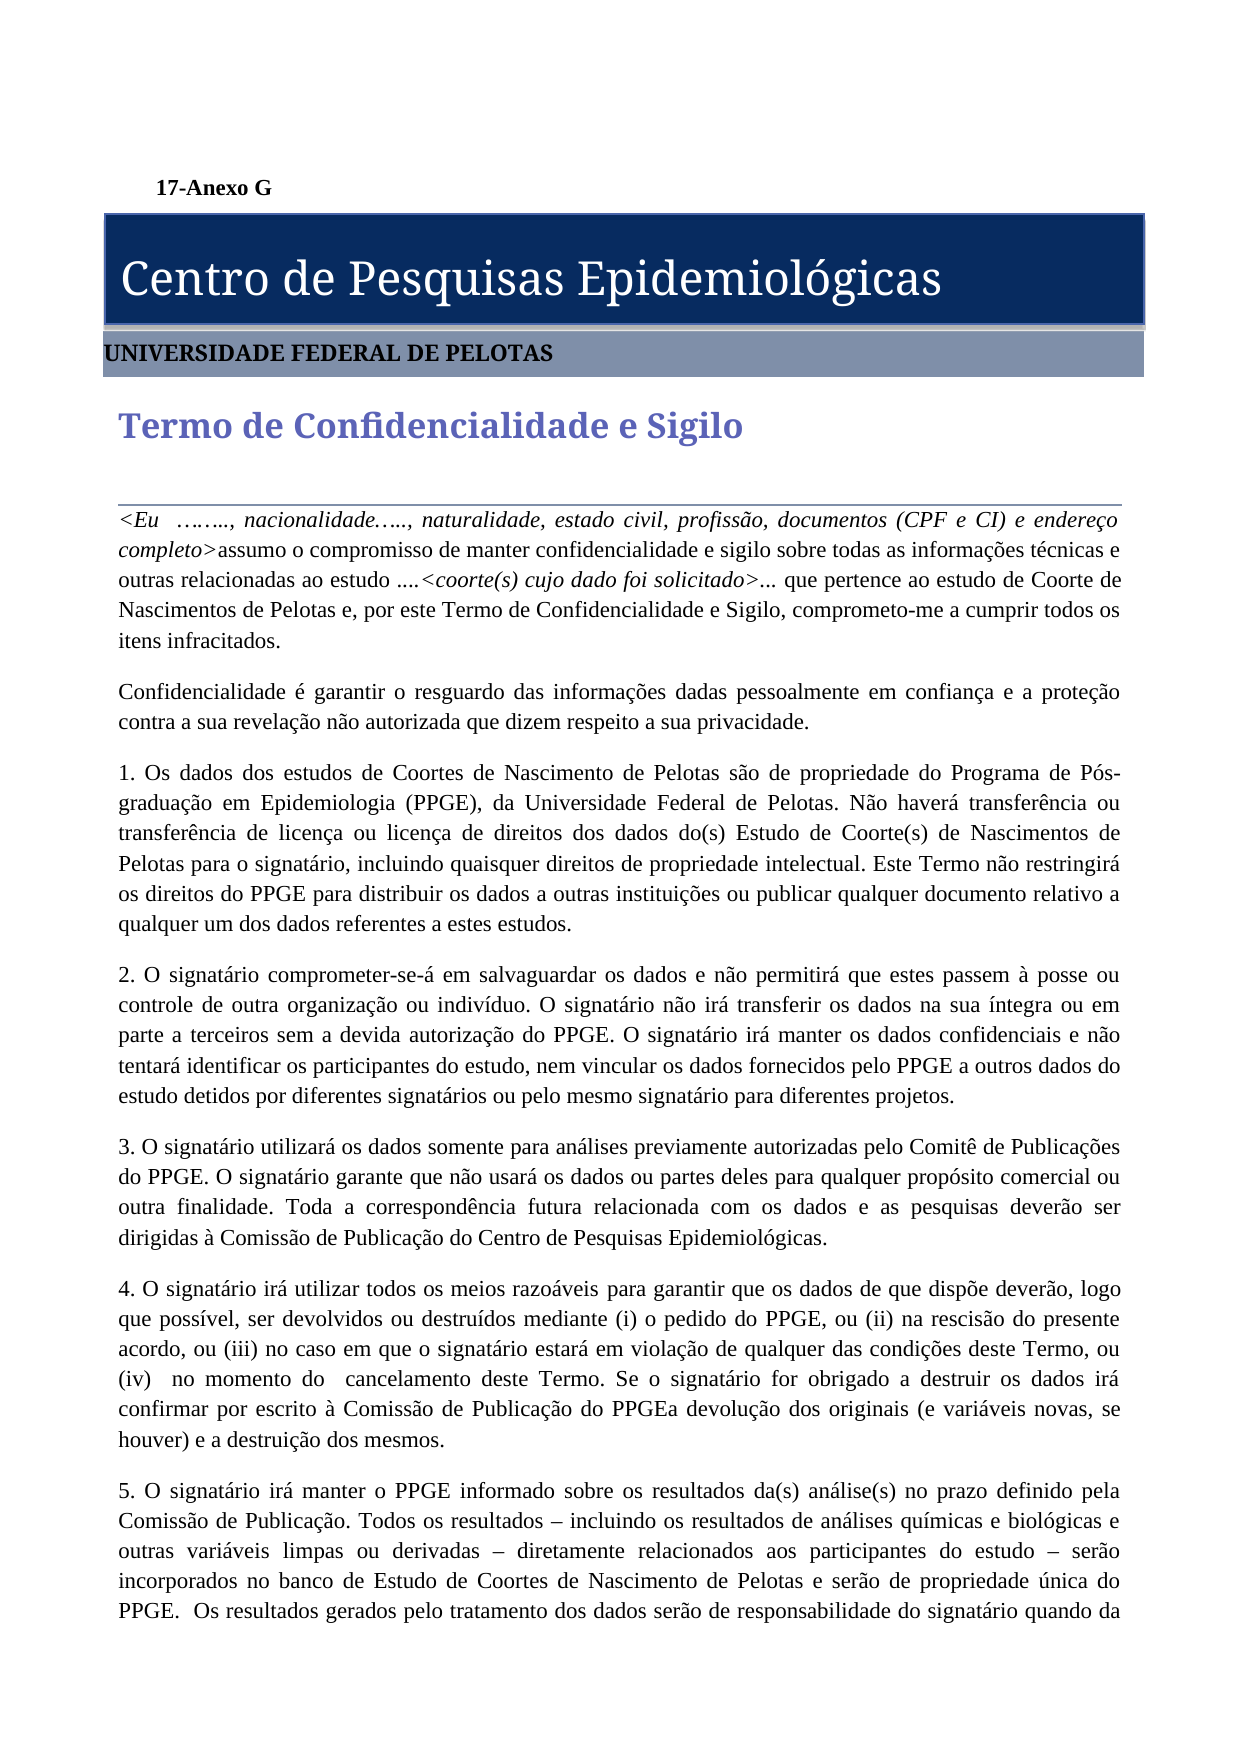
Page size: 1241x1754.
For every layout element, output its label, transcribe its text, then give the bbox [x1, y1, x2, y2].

text 1. Os dados dos estudos de Coortes de Nascimento de Pelotas são de propriedade do Programa de Pós-graduação em Epidemiologia (PPGE), da Universidade Federal de Pelotas. Não haverá transferência ou transferência de licença ou licença de direitos dos dados do(s) Estudo de Coorte(s) de Nascimentos de Pelotas para o signatário, incluindo quaisquer direitos de propriedade intelectual. Este Termo não restringirá os direitos do PPGE para distribuir os dados a outras instituições ou publicar qualquer documento relativo a qualquer um dos dados referentes a estes estudos. [118, 759, 1122, 936]
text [118, 1477, 1122, 1624]
text 2. O signatário comprometer-se-á em salvaguardar os dados e não permitirá que estes passem à posse ou controle de outra organização ou indivíduo. O signatário não irá transferir os dados na sua íntegra ou em parte a terceiros sem a devida autorização do PPGE. O signatário irá manter os dados confidenciais e não tentará identificar os participantes do estudo, nem vincular os dados fornecidos pelo PPGE a outros dados do estudo detidos por diferentes signatários ou pelo mesmo signatário para diferentes projetos. [118, 961, 1122, 1108]
text 4. O signatário irá utilizar todos os meios razoáveis ​​para garantir que os dados de que dispõe deverão, logo que possível, ser devolvidos ou destruídos mediante (i) o pedido do PPGE, ou (ii) na rescisão do presente acordo, ou (iii) no caso em que o signatário estará em violação de qualquer das condições deste Termo, ou (iv) no momento do cancelamento deste Termo. Se o signatário for obrigado a destruir os dados irá confirmar por escrito à Comissão de Publicação do PPGEa devolução dos originais (e variáveis novas, se houver) e a destruição dos mesmos. [118, 1274, 1122, 1452]
text Termo de Confidencialidade e Sigilo [118, 402, 1122, 504]
text <Eu …….., nacionalidade….., naturalidade, estado civil, profissão, documentos (CPF e CI) e endereço completo>assumo o compromisso de manter confidencialidade e sigilo sobre todas as informações técnicas e outras relacionadas ao estudo ....<coorte(s) cujo dado foi solicitado>... que pertence ao estudo de Coorte de Nascimentos de Pelotas e, por este Termo de Confidencialidade e Sigilo, comprometo-me a cumprir todos os itens infracitados. [118, 506, 1122, 653]
text Confidencialidade é garantir o resguardo das informações dadas pessoalmente em confiança e a proteção contra a sua revelação não autorizada que dizem respeito a sua privacidade. [118, 678, 1122, 734]
text 3. O signatário utilizará os dados somente para análises previamente autorizadas pelo Comitê de Publicações do PPGE. O signatário garante que não usará os dados ou partes deles para qualquer propósito comercial ou outra finalidade. Toda a correspondência futura relacionada com os dados e as pesquisas deverão ser dirigidas à Comissão de Publicação do Centro de Pesquisas Epidemiológicas. [118, 1133, 1122, 1250]
table_cell UNIVERSIDADE FEDERAL DE PELOTAS [103, 332, 1144, 377]
list 17-Anexo G [156, 174, 1122, 200]
